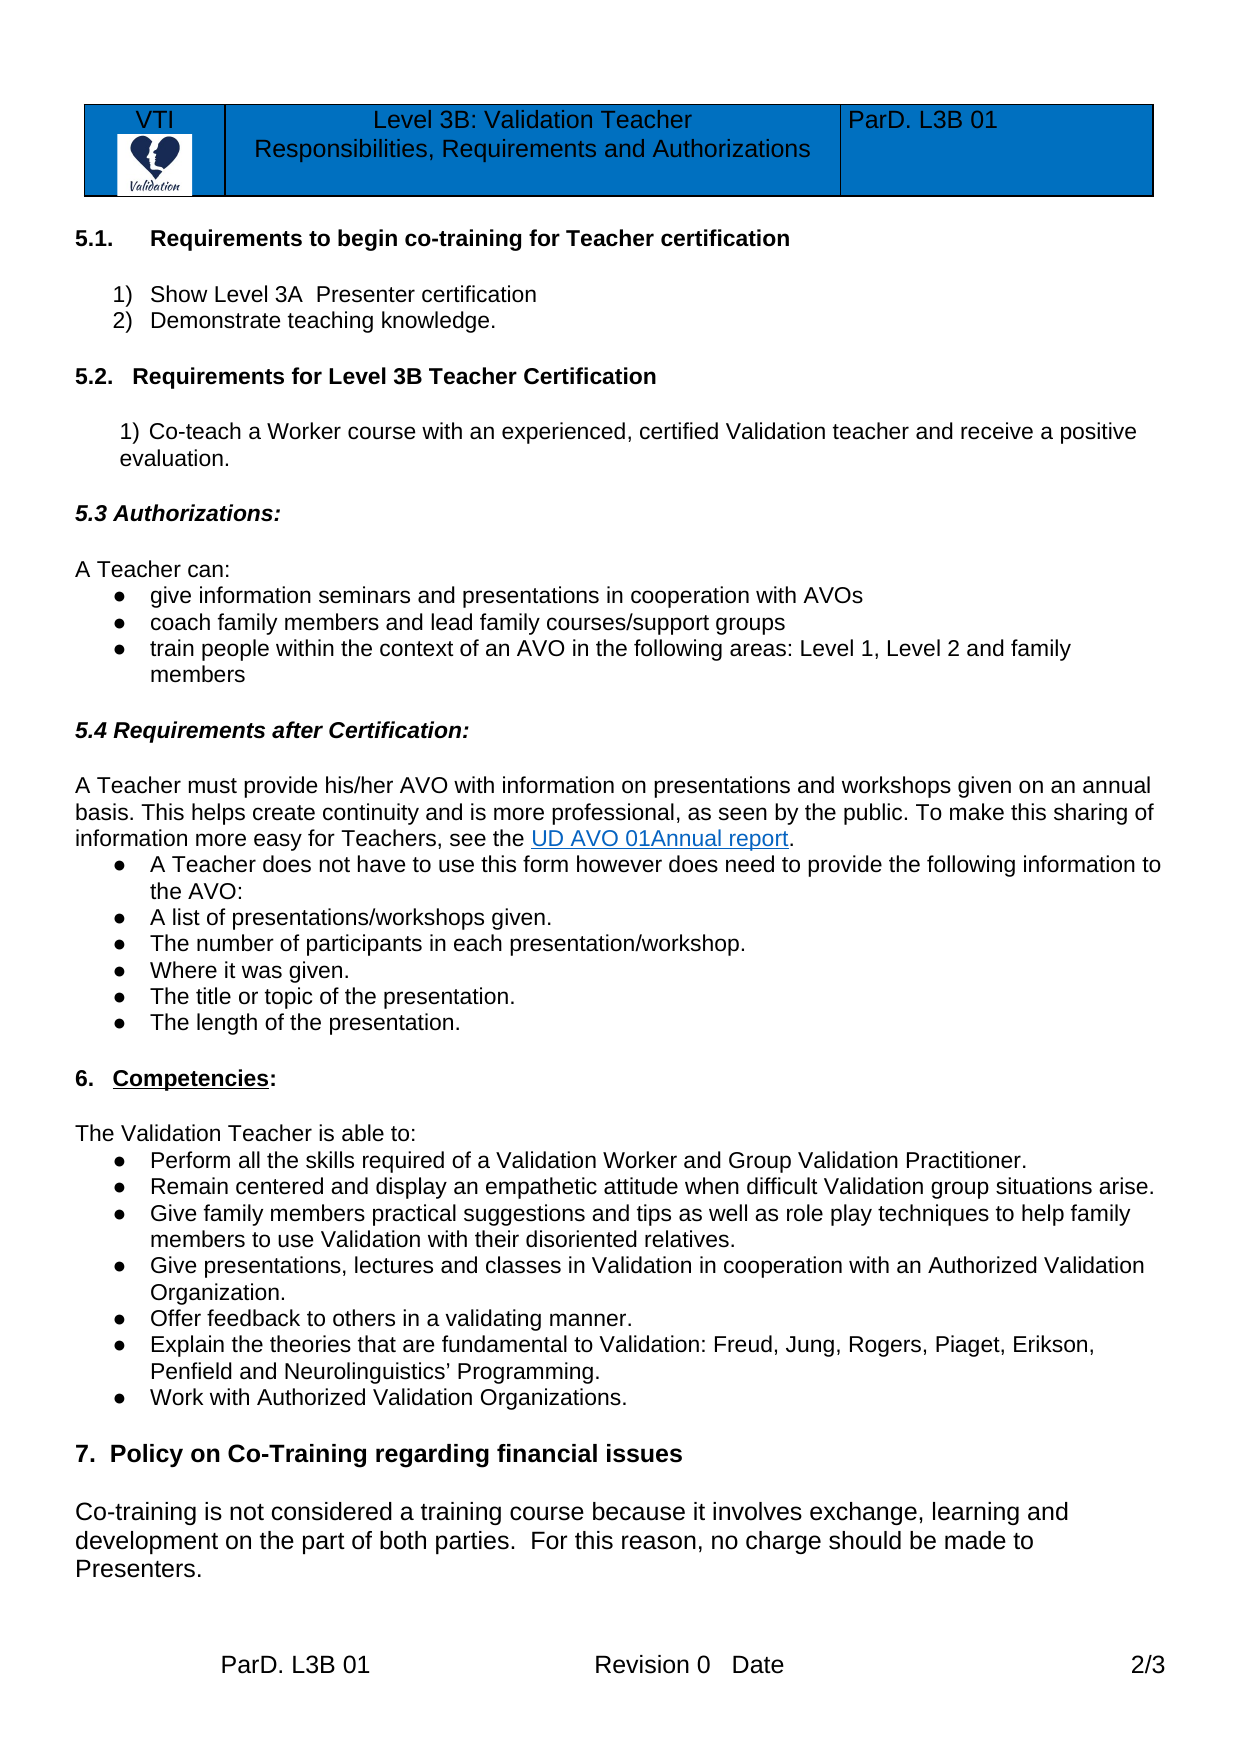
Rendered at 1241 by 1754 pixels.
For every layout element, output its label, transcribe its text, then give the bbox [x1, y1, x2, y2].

list The length of the presentation. [112, 1009, 1165, 1036]
list Give family members practical suggestions and tips as well as role play techniques to help family members to use Validation with their disoriented relatives. [112, 1199, 1165, 1252]
text A Teacher can: [75, 556, 1165, 582]
list Work with Authorized Validation Organizations. [112, 1384, 1165, 1410]
list A list of presentations/workshops given. [112, 904, 1165, 930]
text A Teacher must provide his/her AVO with information on presentations and workshops given on an annual basis. This helps create continuity and is more professional, as seen by the public. To make this sharing of information more easy for Teachers, see the UD AVO 01Annual report. [75, 772, 1165, 851]
list The title or topic of the presentation. [112, 983, 1165, 1009]
list train people within the context of an AVO in the following areas: Level 1, Level 2 and family members [112, 635, 1165, 687]
list Remain centered and display an empathetic attitude when difficult Validation group situations arise. [112, 1173, 1165, 1199]
subtitle 5.4 Requirements after Certification: [75, 717, 1165, 743]
subtitle Requirements to begin co-training for Teacher certification [75, 225, 1165, 252]
list Explain the theories that are fundamental to Validation: Freud, Jung, Rogers, Piaget, Erikson, Penfield and Neurolinguistics’ Programming. [112, 1331, 1165, 1384]
list coach family members and lead family courses/support groups [112, 608, 1165, 635]
list give information seminars and presentations in cooperation with AVOs [112, 582, 1165, 608]
text 7. Policy on Co-Training regarding financial issues [75, 1439, 1165, 1468]
list Give presentations, lectures and classes in Validation in cooperation with an Authorized Validation Organization. [112, 1252, 1165, 1305]
list Offer feedback to others in a validating manner. [112, 1305, 1165, 1331]
text 5.2. Requirements for Level 3B Teacher Certification [75, 363, 1165, 389]
list Co-teach a Worker course with an experienced, certified Validation teacher and receive a positive evaluation. [119, 418, 1165, 471]
list A Teacher does not have to use this form however does need to provide the following information to the AVO: [112, 851, 1165, 904]
subtitle 5.3 Authorizations: [75, 500, 1165, 527]
list The number of participants in each presentation/workshop. [112, 930, 1165, 957]
list Competencies: [75, 1065, 1165, 1091]
text Co-training is not considered a training course because it involves exchange, learning and development on the part of both parties. For this reason, no charge should be made to Presenters. [75, 1497, 1165, 1583]
list Where it was given. [112, 957, 1165, 983]
list Perform all the skills required of a Validation Worker and Group Validation Practitioner. [112, 1147, 1165, 1173]
picture [117, 134, 193, 196]
text The Validation Teacher is able to: [75, 1120, 1165, 1147]
list Demonstrate teaching knowledge. [112, 307, 1165, 334]
list Show Level 3A Presenter certification [112, 281, 1165, 307]
